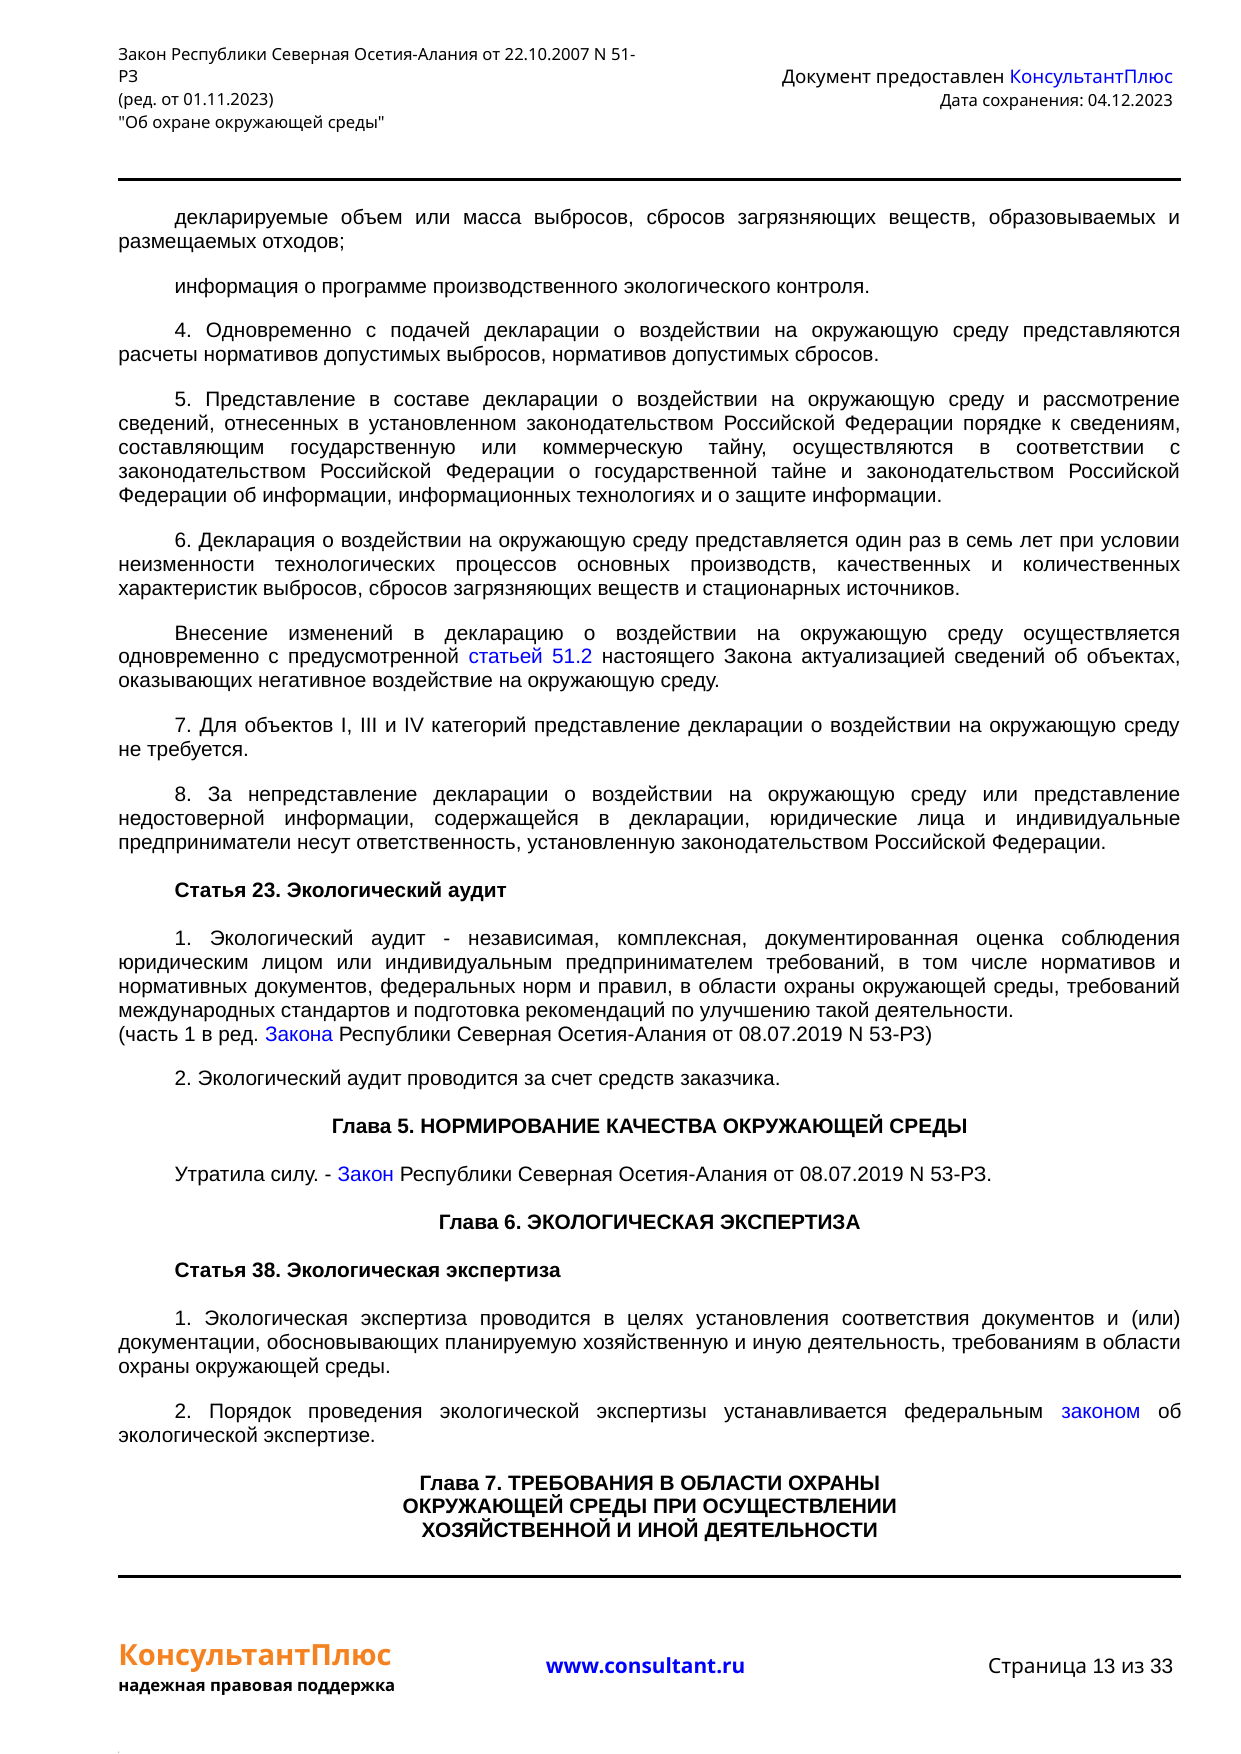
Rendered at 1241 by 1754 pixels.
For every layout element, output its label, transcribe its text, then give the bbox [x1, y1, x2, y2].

text Внесение изменений в декларацию о воздействии на окружающую среду осуществляется одновременно с предусмотренной статьей 51.2 настоящего Закона актуализацией сведений об объектах, оказывающих негативное воздействие на окружающую среду. [118, 620, 1181, 692]
title ХОЗЯЙСТВЕННОЙ И ИНОЙ ДЕЯТЕЛЬНОСТИ [118, 1518, 1181, 1542]
title Статья 38. Экологическая экспертиза [118, 1258, 1181, 1282]
title ОКРУЖАЮЩЕЙ СРЕДЫ ПРИ ОСУЩЕСТВЛЕНИИ [118, 1494, 1181, 1518]
text (часть 1 в ред. Закона Республики Северная Осетия-Алания от 08.07.2019 N 53-РЗ) [118, 1021, 1181, 1045]
text 6. Декларация о воздействии на окружающую среду представляется один раз в семь лет при условии неизменности технологических процессов основных производств, качественных и количественных характеристик выбросов, сбросов загрязняющих веществ и стационарных источников. [118, 528, 1181, 599]
title Глава 6. ЭКОЛОГИЧЕСКАЯ ЭКСПЕРТИЗА [118, 1210, 1181, 1234]
text 1. Экологический аудит - независимая, комплексная, документированная оценка соблюдения юридическим лицом или индивидуальным предпринимателем требований, в том числе нормативов и нормативных документов, федеральных норм и правил, в области охраны окружающей среды, требований международных стандартов и подготовка рекомендаций по улучшению такой деятельности. [118, 926, 1181, 1021]
text 8. За непредставление декларации о воздействии на окружающую среду или представление недостоверной информации, содержащейся в декларации, юридические лица и индивидуальные предприниматели несут ответственность, установленную законодательством Российской Федерации. [118, 782, 1181, 854]
text 1. Экологическая экспертиза проводится в целях установления соответствия документов и (или) документации, обосновывающих планируемую хозяйственную и иную деятельность, требованиям в области охраны окружающей среды. [118, 1306, 1181, 1378]
text 2. Экологический аудит проводится за счет средств заказчика. [118, 1066, 1181, 1090]
title Глава 7. ТРЕБОВАНИЯ В ОБЛАСТИ ОХРАНЫ [118, 1470, 1181, 1494]
text 2. Порядок проведения экологической экспертизы устанавливается федеральным законом об экологической экспертизе. [118, 1398, 1181, 1446]
title Статья 23. Экологический аудит [118, 878, 1181, 902]
text 7. Для объектов I, III и IV категорий представление декларации о воздействии на окружающую среду не требуется. [118, 713, 1181, 761]
text 5. Представление в составе декларации о воздействии на окружающую среду и рассмотрение сведений, отнесенных в установленном законодательством Российской Федерации порядке к сведениям, составляющим государственную или коммерческую тайну, осуществляются в соответствии с законодательством Российской Федерации о государственной тайне и законодательством Российской Федерации об информации, информационных технологиях и о защите информации. [118, 387, 1181, 507]
title Глава 5. НОРМИРОВАНИЕ КАЧЕСТВА ОКРУЖАЮЩЕЙ СРЕДЫ [118, 1114, 1181, 1138]
text декларируемые объем или масса выбросов, сбросов загрязняющих веществ, образовываемых и размещаемых отходов; [118, 205, 1181, 253]
text 4. Одновременно с подачей декларации о воздействии на окружающую среду представляются расчеты нормативов допустимых выбросов, нормативов допустимых сбросов. [118, 318, 1181, 366]
text информация о программе производственного экологического контроля. [118, 273, 1181, 297]
text Утратила силу. - Закон Республики Северная Осетия-Алания от 08.07.2019 N 53-РЗ. [118, 1162, 1181, 1186]
